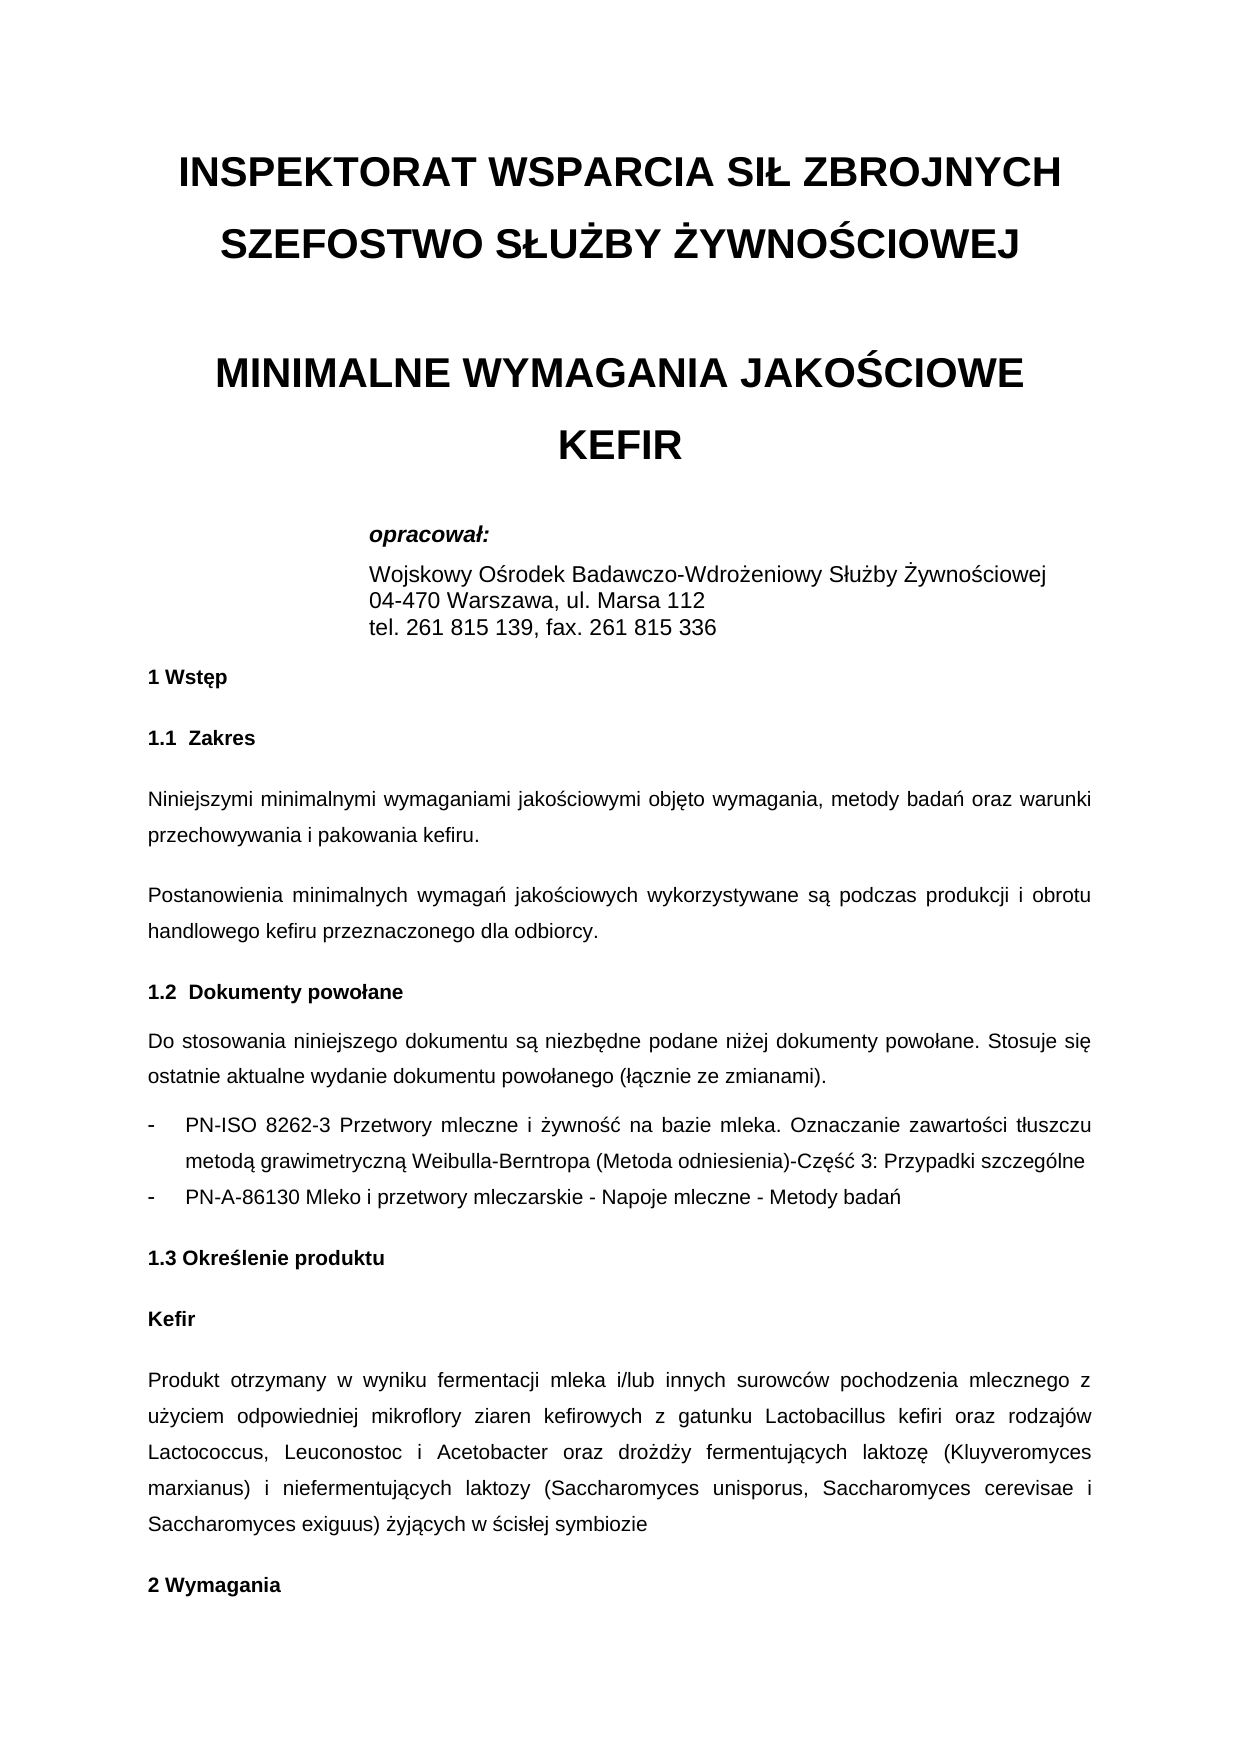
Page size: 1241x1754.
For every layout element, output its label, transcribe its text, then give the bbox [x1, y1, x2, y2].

text 2 Wymagania [148, 1572, 1093, 1596]
text tel. 261 815 139, fax. 261 815 336 [295, 613, 1093, 640]
text SZEFOSTWO SŁUŻBY ŻYWNOŚCIOWEJ [148, 219, 1093, 267]
text Wojskowy Ośrodek Badawczo-Wdrożeniowy Służby Żywnościowej [148, 561, 1093, 587]
text 04-470 Warszawa, ul. Marsa 112 [148, 587, 1093, 613]
text KEFIR [148, 421, 1093, 469]
text Niniejszymi minimalnymi wymaganiami jakościowymi objęto wymagania, metody badań oraz warunki przechowywania i pakowania kefiru. [148, 787, 1093, 847]
text 1 Wstęp [148, 665, 1093, 689]
text opracował: [148, 521, 1093, 548]
list Dokumenty powołane [148, 979, 1093, 1003]
text Do stosowania niniejszego dokumentu są niezbędne podane niżej dokumenty powołane. Stosuje się ostatnie aktualne wydanie dokumentu powołanego (łącznie ze zmianami). [148, 1028, 1093, 1088]
text Kefir [148, 1307, 1093, 1331]
text INSPEKTORAT WSPARCIA SIŁ ZBROJNYCH [148, 148, 1093, 196]
list PN-A-86130 Mleko i przetwory mleczarskie - Napoje mleczne - Metody badań [148, 1185, 1093, 1209]
list PN-ISO 8262-3 Przetwory mleczne i żywność na bazie mleka. Oznaczanie zawartości tłuszczu metodą grawimetryczną Weibulla-Berntropa (Metoda odniesienia)-Część 3: Przypadki szczególne [148, 1113, 1093, 1173]
list Zakres [148, 726, 1093, 750]
text minimalne wymagania jakościowe [148, 349, 1093, 397]
text Postanowienia minimalnych wymagań jakościowych wykorzystywane są podczas produkcji i obrotu handlowego kefiru przeznaczonego dla odbiorcy. [148, 883, 1093, 942]
text Produkt otrzymany w wyniku fermentacji mleka i/lub innych surowców pochodzenia mlecznego z użyciem odpowiedniej mikroflory ziaren kefirowych z gatunku Lactobacillus kefiri oraz rodzajów Lactococcus, Leuconostoc i Acetobacter oraz drożdży fermentujących laktozę (Kluyveromyces marxianus) i niefermentujących laktozy (Saccharomyces unisporus, Saccharomyces cerevisae i Saccharomyces exiguus) żyjących w ścisłej symbiozie [148, 1368, 1093, 1535]
text 1.3 Określenie produktu [148, 1246, 1093, 1270]
